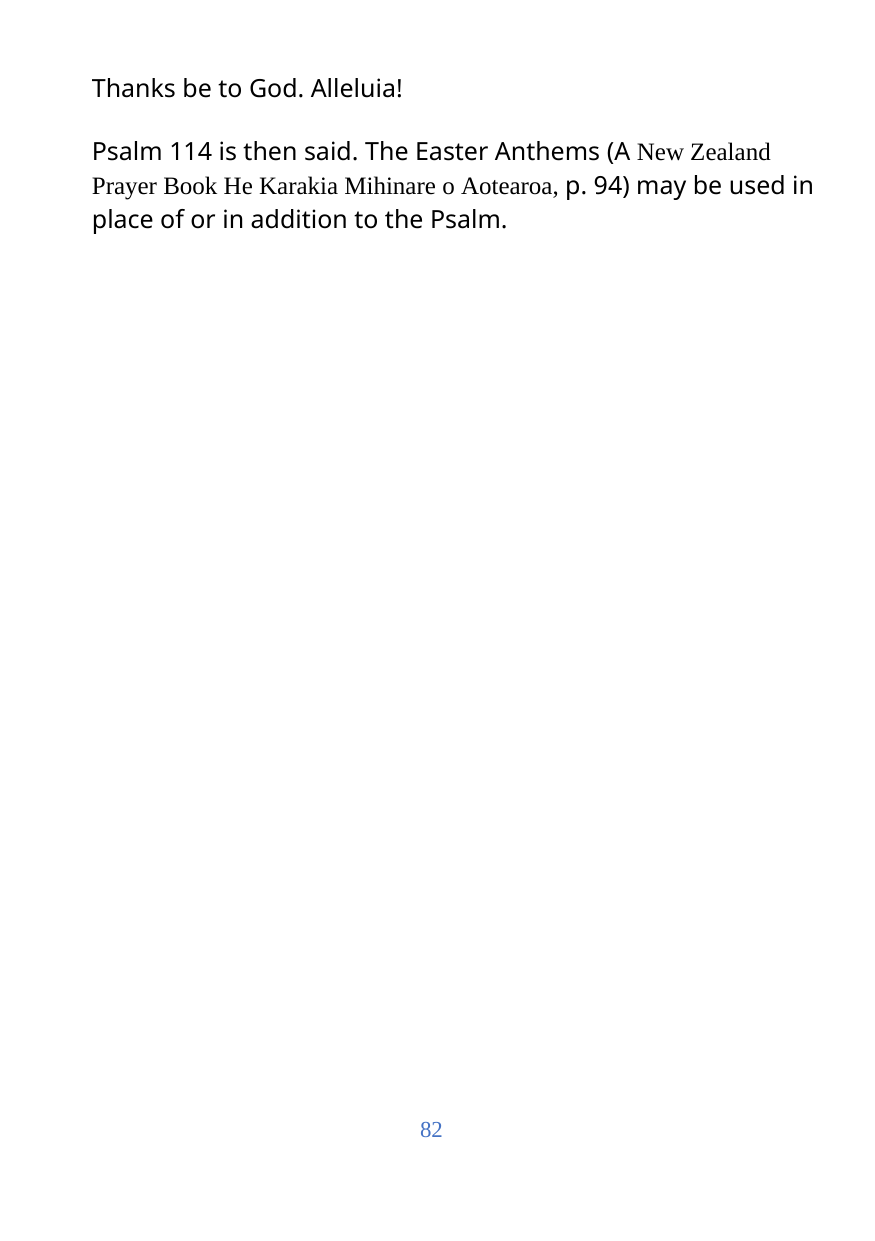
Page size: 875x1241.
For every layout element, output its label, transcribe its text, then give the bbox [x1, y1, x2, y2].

text Psalm 114 is then said. The Easter Anthems (A New Zealand Prayer Book He Karakia Mihinare o Aotearoa, p. 94) may be used in place of or in addition to the Psalm. [92, 134, 827, 236]
text Thanks be to God. Alleluia! [92, 71, 827, 105]
